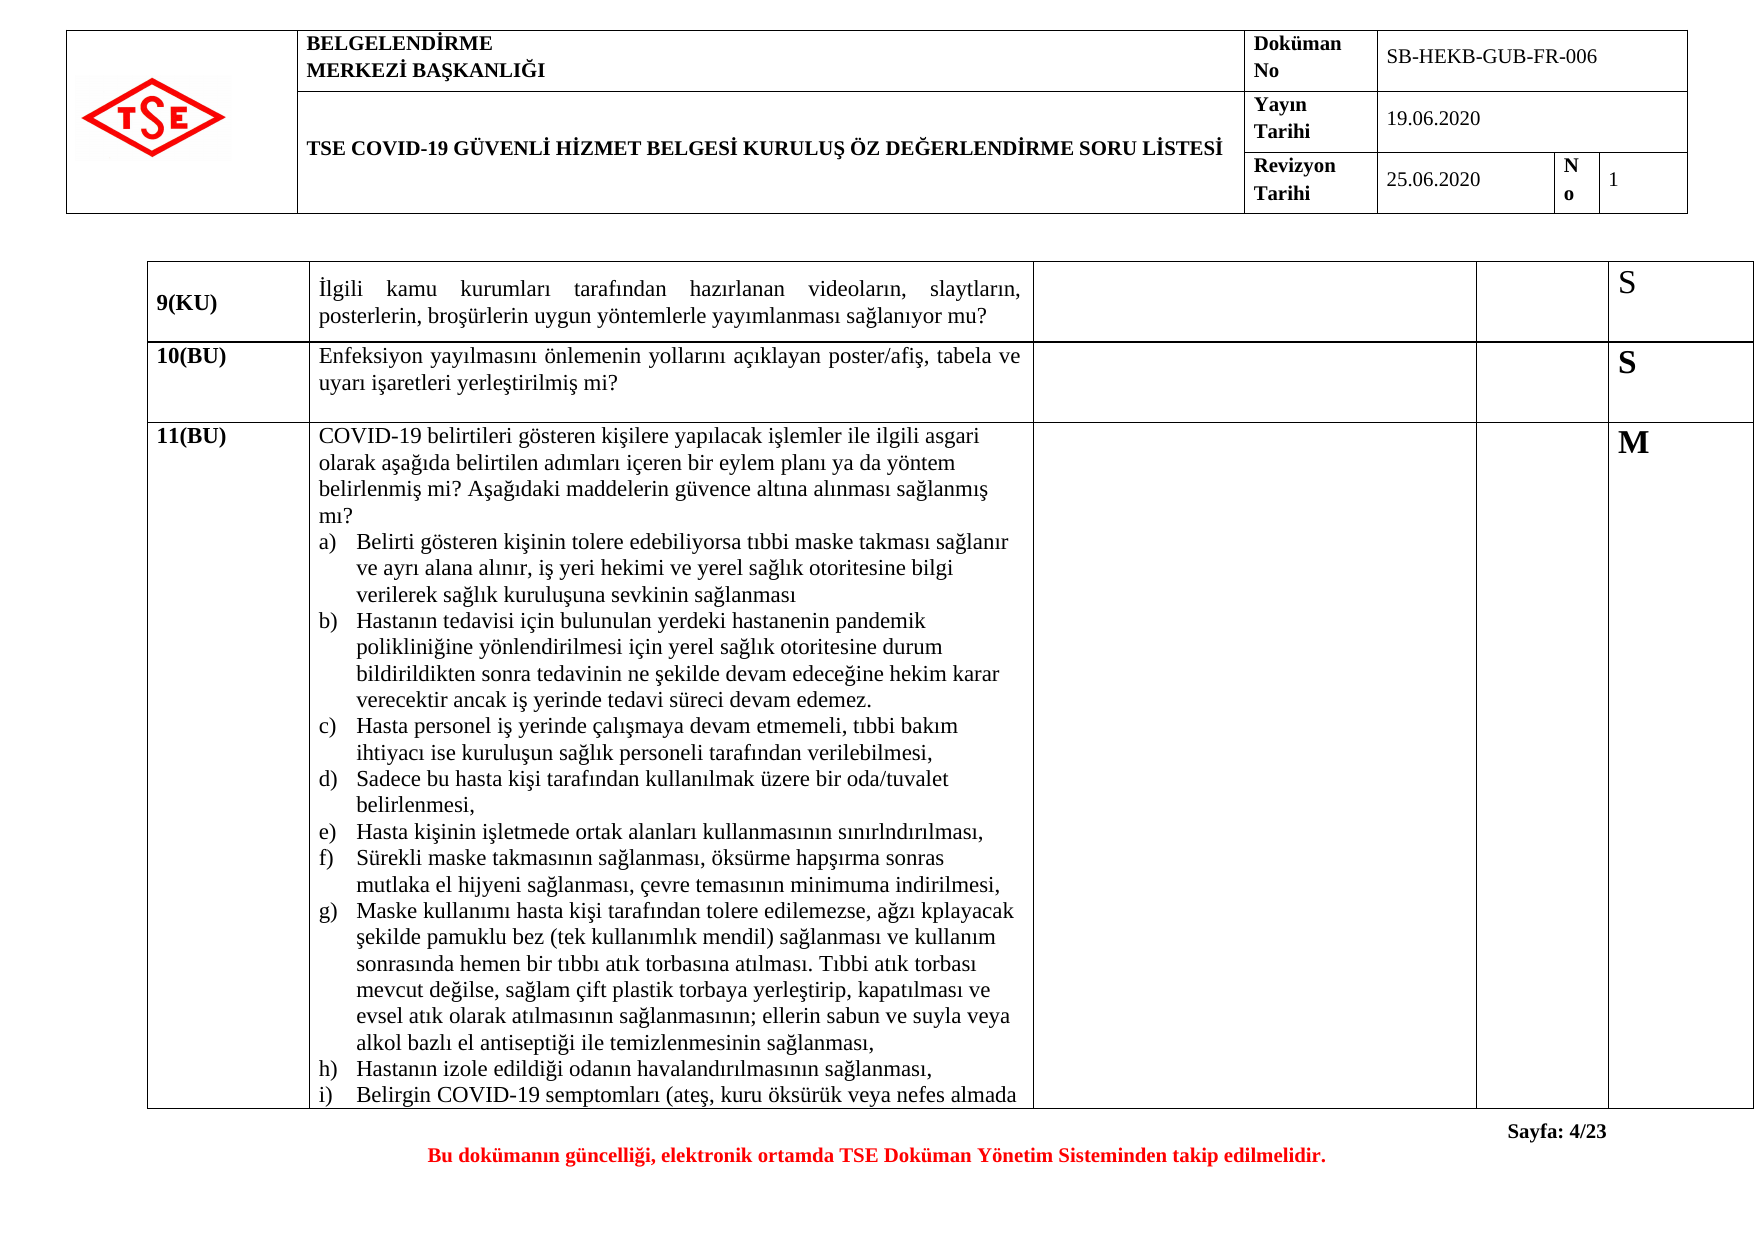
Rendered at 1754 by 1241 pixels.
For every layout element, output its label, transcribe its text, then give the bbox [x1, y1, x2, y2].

table_cell M [1609, 423, 1753, 1108]
table_cell 11(BU) [148, 423, 309, 1108]
table_cell S [1609, 262, 1753, 341]
table_cell [1034, 262, 1476, 341]
table_cell [1477, 262, 1608, 341]
table_cell 10(BU) [148, 343, 309, 422]
table_cell [1477, 343, 1608, 422]
table_cell [1034, 423, 1476, 1108]
table_cell İlgili kamu kurumları tarafından hazırlanan videoların, slaytların, posterlerin, broşürlerin uygun yöntemlerle yayımlanması sağlanıyor mu? [310, 262, 1033, 341]
table_cell 9(KU) [148, 262, 309, 341]
table_cell [1477, 423, 1608, 1108]
table_cell S [1609, 343, 1753, 422]
picture [75, 75, 232, 161]
table_cell Enfeksiyon yayılmasını önlemenin yollarını açıklayan poster/afiş, tabela ve uyarı işaretleri yerleştirilmiş mi? [310, 343, 1033, 422]
table_cell [1034, 343, 1476, 422]
